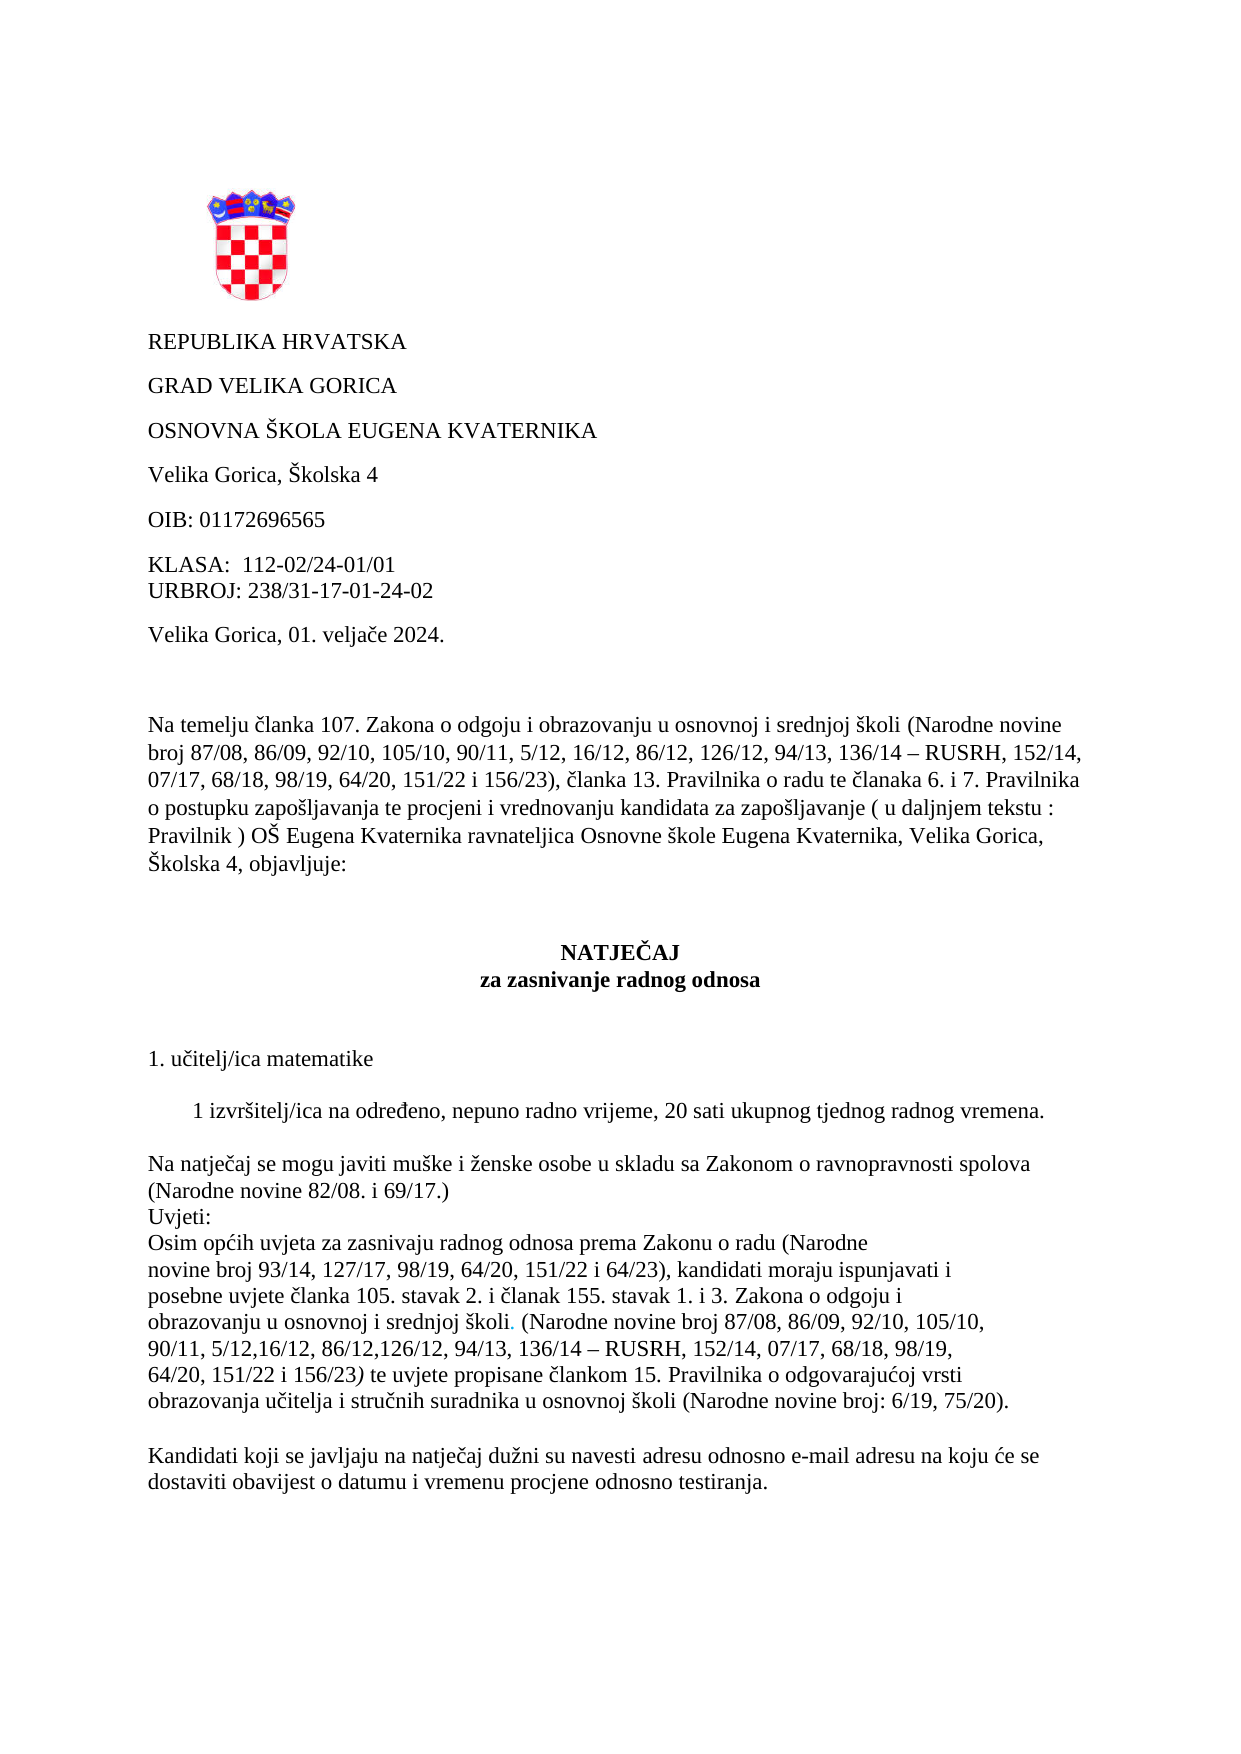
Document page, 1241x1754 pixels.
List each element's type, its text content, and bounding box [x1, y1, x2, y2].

text Uvjeti: [148, 1203, 1093, 1229]
text OIB: 01172696565 [148, 506, 1093, 532]
text novine broj 93/14, 127/17, 98/19, 64/20, 151/22 i 64/23), kandidati moraju ispunjavati i [148, 1256, 1093, 1282]
text OSNOVNA ŠKOLA EUGENA KVATERNIKA [148, 417, 1093, 443]
text za zasnivanje radnog odnosa [148, 966, 1093, 992]
text 1 izvršitelj/ica na određeno, nepuno radno vrijeme, 20 sati ukupnog tjednog radnog vremena. [192, 1098, 1093, 1124]
text KLASA: 112-02/24-01/01 [148, 551, 1093, 577]
text Na natječaj se mogu javiti muške i ženske osobe u skladu sa Zakonom o ravnopravnosti spolova (Narodne novine 82/08. i 69/17.) [148, 1150, 1093, 1203]
text Osim općih uvjeta za zasnivaju radnog odnosa prema Zakonu o radu (Narodne [148, 1229, 1093, 1256]
picture [206, 188, 296, 301]
text Na temelju članka 107. Zakona o odgoju i obrazovanju u osnovnoj i srednjoj školi (Narodne novine broj 87/08, 86/09, 92/10, 105/10, 90/11, 5/12, 16/12, 86/12, 126/12, 94/13, 136/14 – RUSRH, 152/14, 07/17, 68/18, 98/19, 64/20, 151/22 i 156/23), članka 13. Pravilnika o radu te članaka 6. i 7. Pravilnika o postupku zapošljavanja te procjeni i vrednovanju kandidata za zapošljavanje ( u daljnjem tekstu : Pravilnik ) OŠ Eugena Kvaternika ravnateljica Osnovne škole Eugena Kvaternika, Velika Gorica, Školska 4, objavljuje: [148, 711, 1093, 877]
text GRAD VELIKA GORICA [148, 372, 1093, 399]
text obrazovanju u osnovnoj i srednjoj školi. (Narodne novine broj 87/08, 86/09, 92/10, 105/10, [148, 1308, 1093, 1335]
text posebne uvjete članka 105. stavak 2. i članak 155. stavak 1. i 3. Zakona o odgoju i [148, 1282, 1093, 1308]
text obrazovanja učitelja i stručnih suradnika u osnovnoj školi (Narodne novine broj: 6/19, 75/20). [148, 1387, 1093, 1414]
text Velika Gorica, Školska 4 [148, 461, 1093, 488]
text 90/11, 5/12,16/12, 86/12,126/12, 94/13, 136/14 – RUSRH, 152/14, 07/17, 68/18, 98/19, [148, 1335, 1093, 1361]
text 64/20, 151/22 i 156/23) te uvjete propisane člankom 15. Pravilnika o odgovarajućoj vrsti [148, 1361, 1093, 1387]
text Velika Gorica, 01. veljače 2024. [148, 622, 1093, 648]
text 1. učitelj/ica matematike [148, 1045, 1093, 1071]
text NATJEČAJ [148, 939, 1093, 966]
text REPUBLIKA HRVATSKA [148, 328, 1093, 354]
text Kandidati koji se javljaju na natječaj dužni su navesti adresu odnosno e-mail adresu na koju će se dostaviti obavijest o datumu i vremenu procjene odnosno testiranja. [148, 1442, 1093, 1494]
text URBROJ: 238/31-17-01-24-02 [148, 577, 1093, 603]
